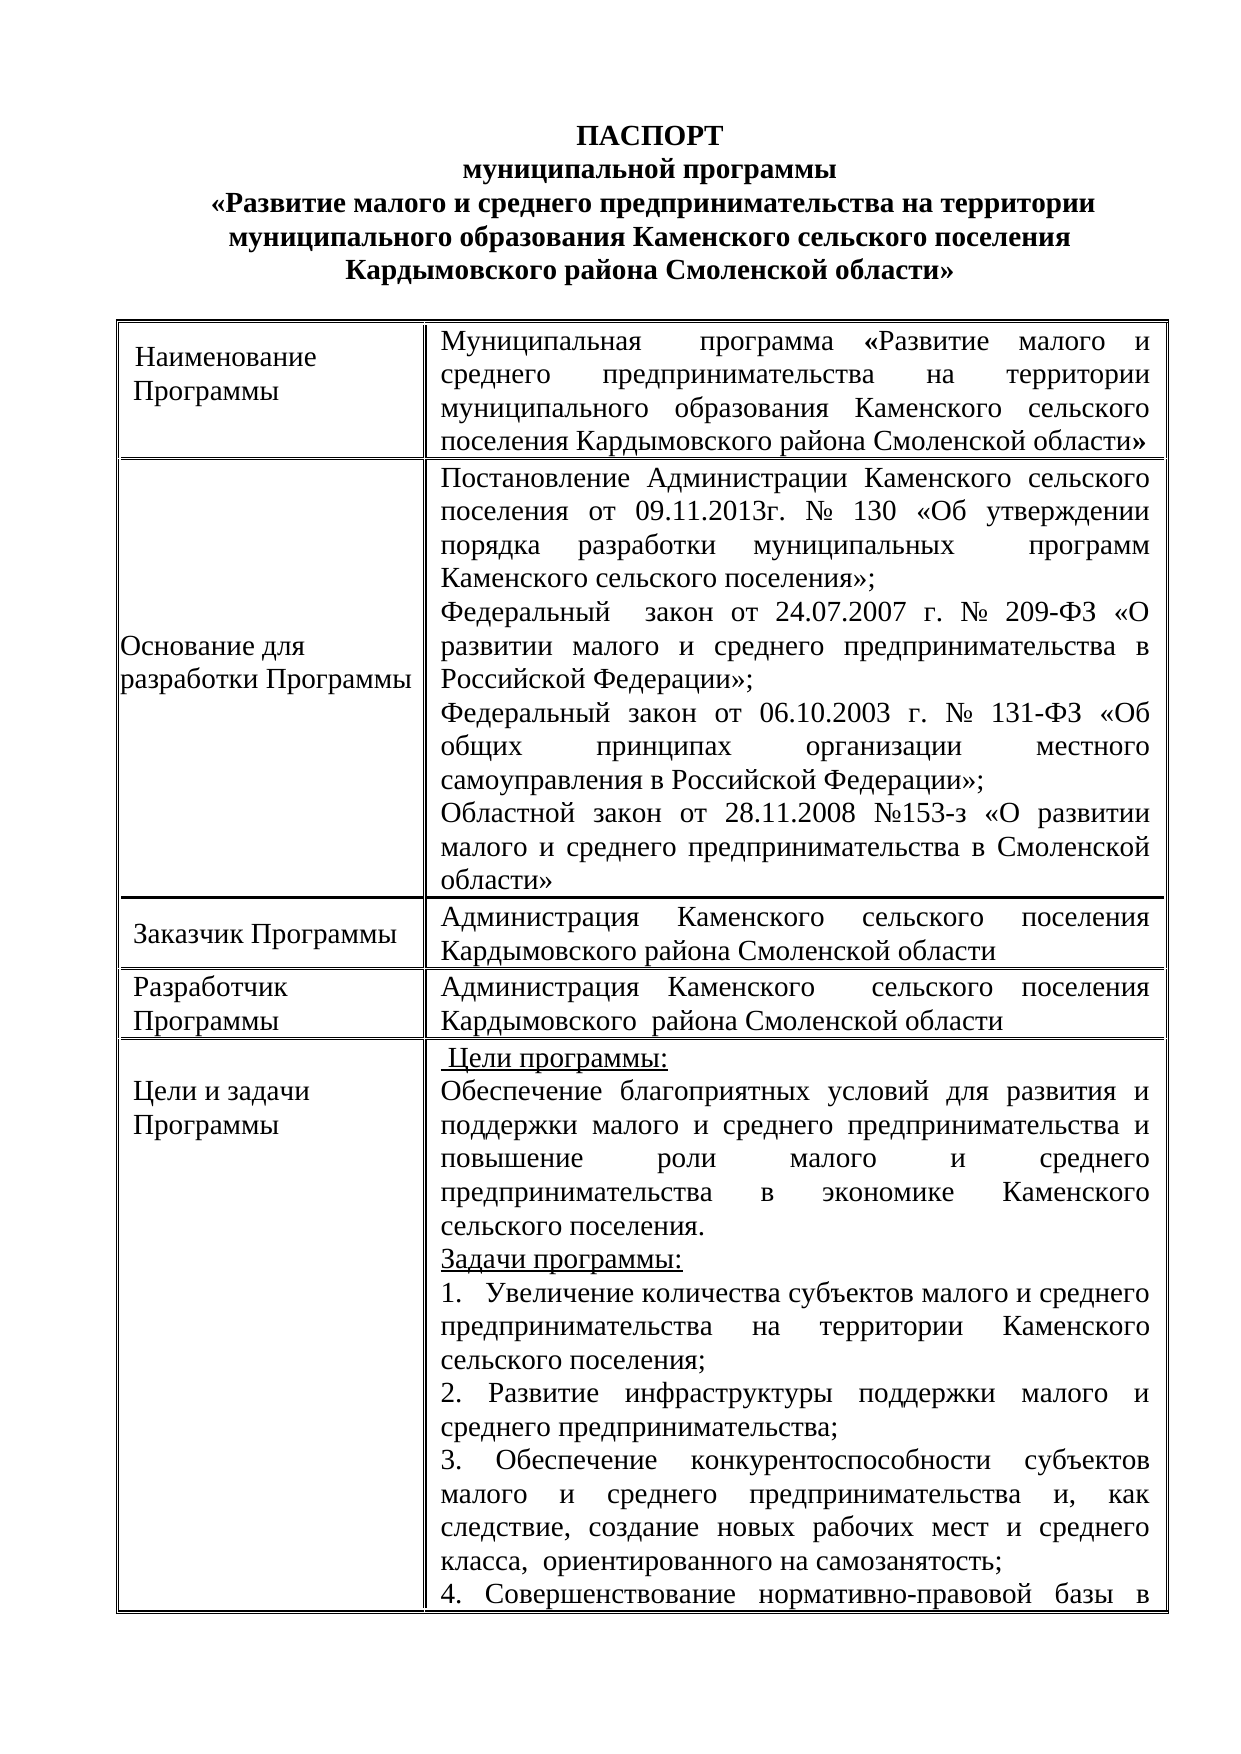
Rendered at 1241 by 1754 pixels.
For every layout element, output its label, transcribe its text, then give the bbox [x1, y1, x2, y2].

table_cell Постановление Администрации Каменского сельского поселения от 09.11.2013г. № 130 «Об утверждении порядка разработки муниципальных программ Каменского сельского поселения»; Федеральный закон от 24.07.2007 г. № 209-ФЗ «О развитии малого и среднего предпринимательства в Российской Федерации»; Федеральный закон от 06.10.2003 г. № 131-ФЗ «Об общих принципах организации местного самоуправления в Российской Федерации»; Областной закон от 28.11.2008 №153-з «О развитии малого и среднего предпринимательства в Смоленской области» [425, 457, 1167, 896]
table_cell Администрация Каменского сельского поселения Кардымовского района Смоленской области [427, 966, 1166, 1037]
table_cell Основание для разработки Программы [118, 457, 425, 896]
text «Развитие малого и среднего предпринимательства на территории муниципального образования Каменского сельского поселения [118, 185, 1181, 252]
text ПАСПОРТ [118, 118, 1181, 152]
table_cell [425, 1037, 1167, 1610]
text муниципальной программы [118, 152, 1181, 185]
table_header Наименование Программы [119, 321, 425, 457]
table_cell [118, 1037, 425, 1610]
table_cell Администрация Каменского сельского поселения Кардымовского района Смоленской области [427, 896, 1166, 966]
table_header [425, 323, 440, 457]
text Кардымовского района Смоленской области» [118, 252, 1181, 286]
table_cell Заказчик Программы [119, 896, 423, 966]
table_cell Разработчик Программы [119, 966, 423, 1037]
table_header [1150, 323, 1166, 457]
